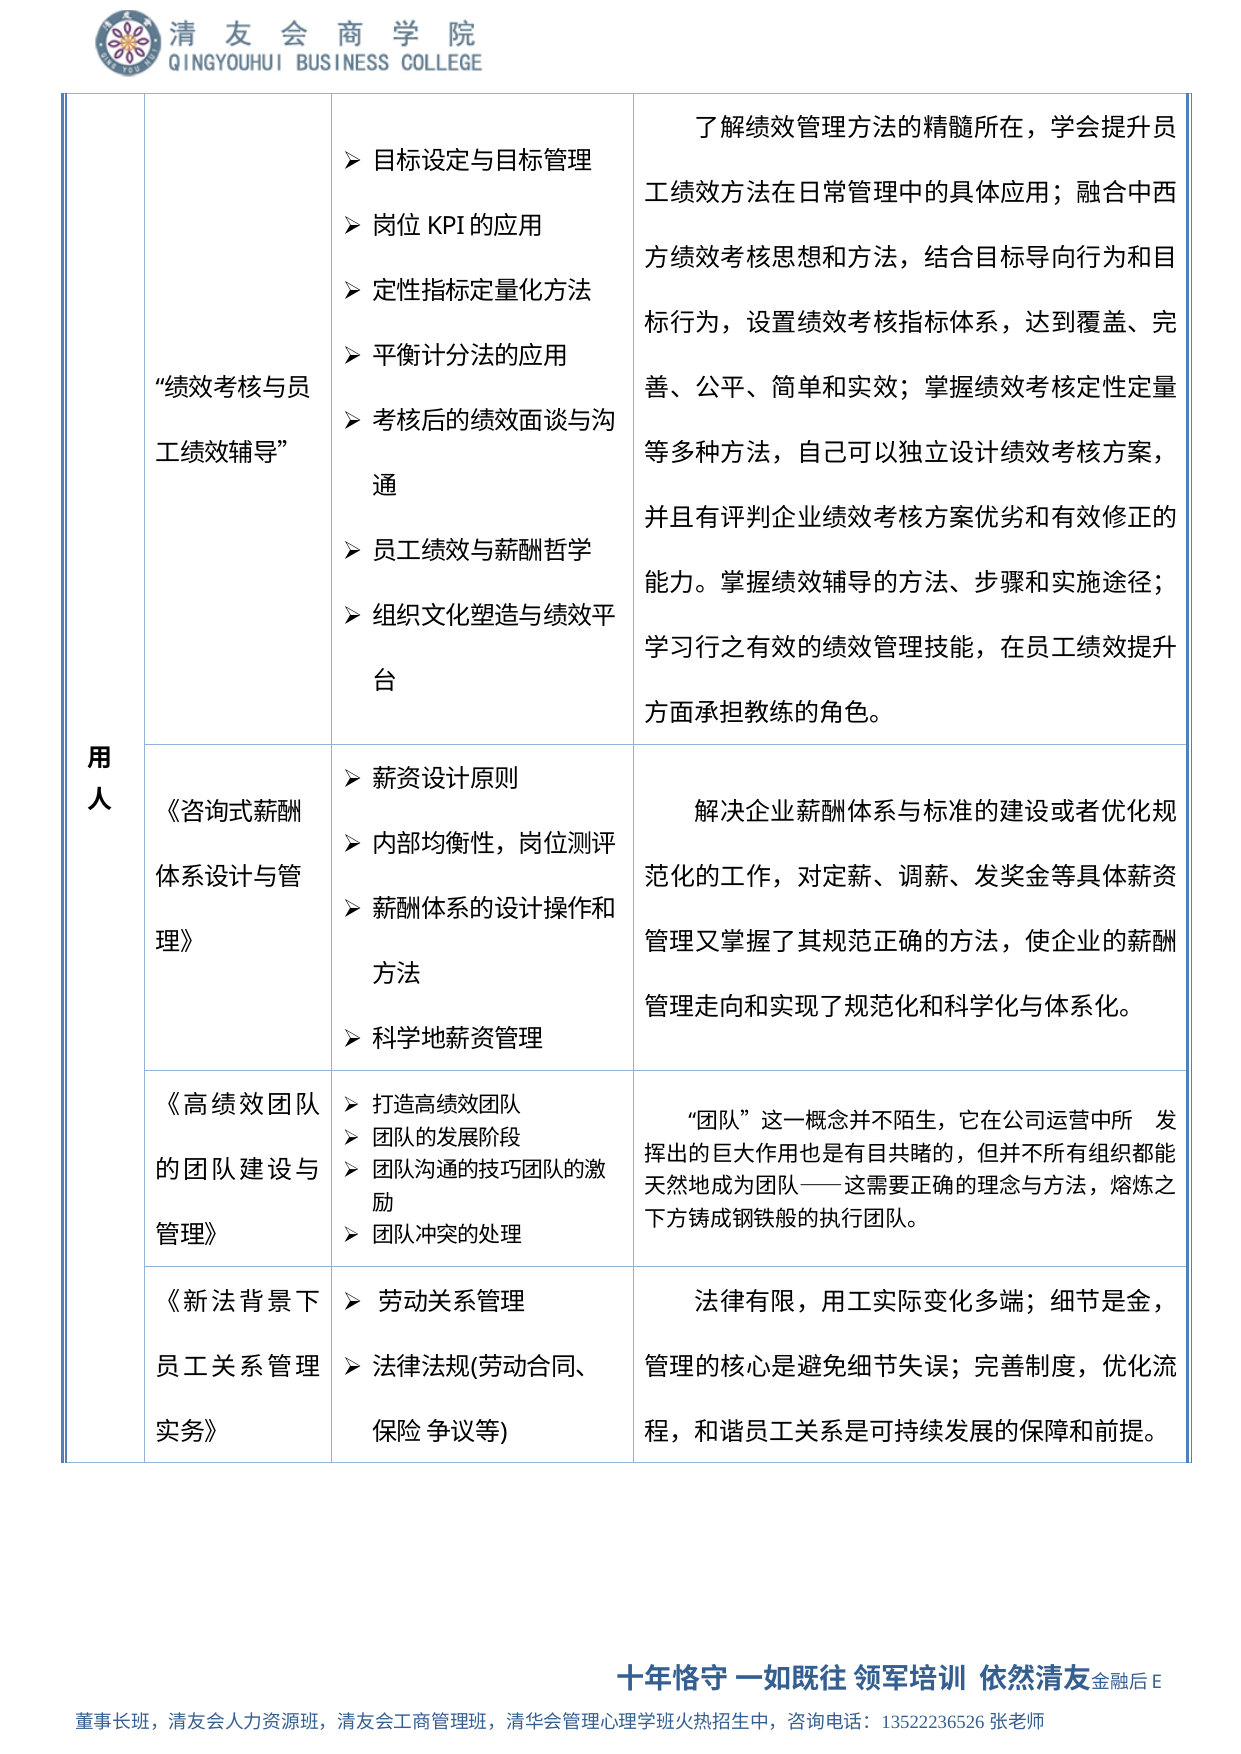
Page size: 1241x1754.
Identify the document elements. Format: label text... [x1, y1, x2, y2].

table_cell 薪资设计原则 内部均衡性，岗位测评 薪酬体系的设计操作和方法 科学地薪资管理 [332, 745, 633, 1069]
picture [86, 9, 496, 78]
table_cell 劳动关系管理 法律法规(劳动合同、保险 争议等) [332, 1267, 633, 1462]
table_cell 《高绩效团队的团队建设与管理》 [145, 1071, 331, 1266]
table_cell “团队”这一概念并不陌生，它在公司运营中所 发挥出的巨大作用也是有目共睹的，但并不所有组织都能天然地成为团队――这需要正确的理念与方法，熔炼之下方铸成钢铁般的执行团队。 [634, 1071, 1186, 1266]
table_cell 解决企业薪酬体系与标准的建设或者优化规范化的工作，对定薪、调薪、发奖金等具体薪资管理又掌握了其规范正确的方法，使企业的薪酬管理走向和实现了规范化和科学化与体系化。 [634, 745, 1186, 1069]
table_cell 法律有限，用工实际变化多端；细节是金，管理的核心是避免细节失误；完善制度，优化流程，和谐员工关系是可持续发展的保障和前提。 [634, 1267, 1186, 1462]
table_cell “绩效考核与员工绩效辅导” [145, 94, 331, 743]
table_cell 了解绩效管理方法的精髓所在，学会提升员工绩效方法在日常管理中的具体应用；融合中西方绩效考核思想和方法，结合目标导向行为和目标行为，设置绩效考核指标体系，达到覆盖、完善、公平、简单和实效；掌握绩效考核定性定量等多种方法，自己可以独立设计绩效考核方案，并且有评判企业绩效考核方案优劣和有效修正的能力。掌握绩效辅导的方法、步骤和实施途径；学习行之有效的绩效管理技能，在员工绩效提升方面承担教练的角色。 [634, 94, 1186, 743]
table_cell 《新法背景下员工关系管理实务》 [145, 1267, 331, 1462]
table_cell 打造高绩效团队 团队的发展阶段 团队沟通的技巧团队的激励 团队冲突的处理 [332, 1071, 633, 1266]
table_cell 《咨询式薪酬体系设计与管理》 [145, 745, 331, 1069]
table_cell 用 人 [67, 94, 144, 1462]
table_cell 目标设定与目标管理 岗位KPI的应用 定性指标定量化方法 平衡计分法的应用 考核后的绩效面谈与沟通 员工绩效与薪酬哲学 组织文化塑造与绩效平台 [332, 94, 633, 743]
